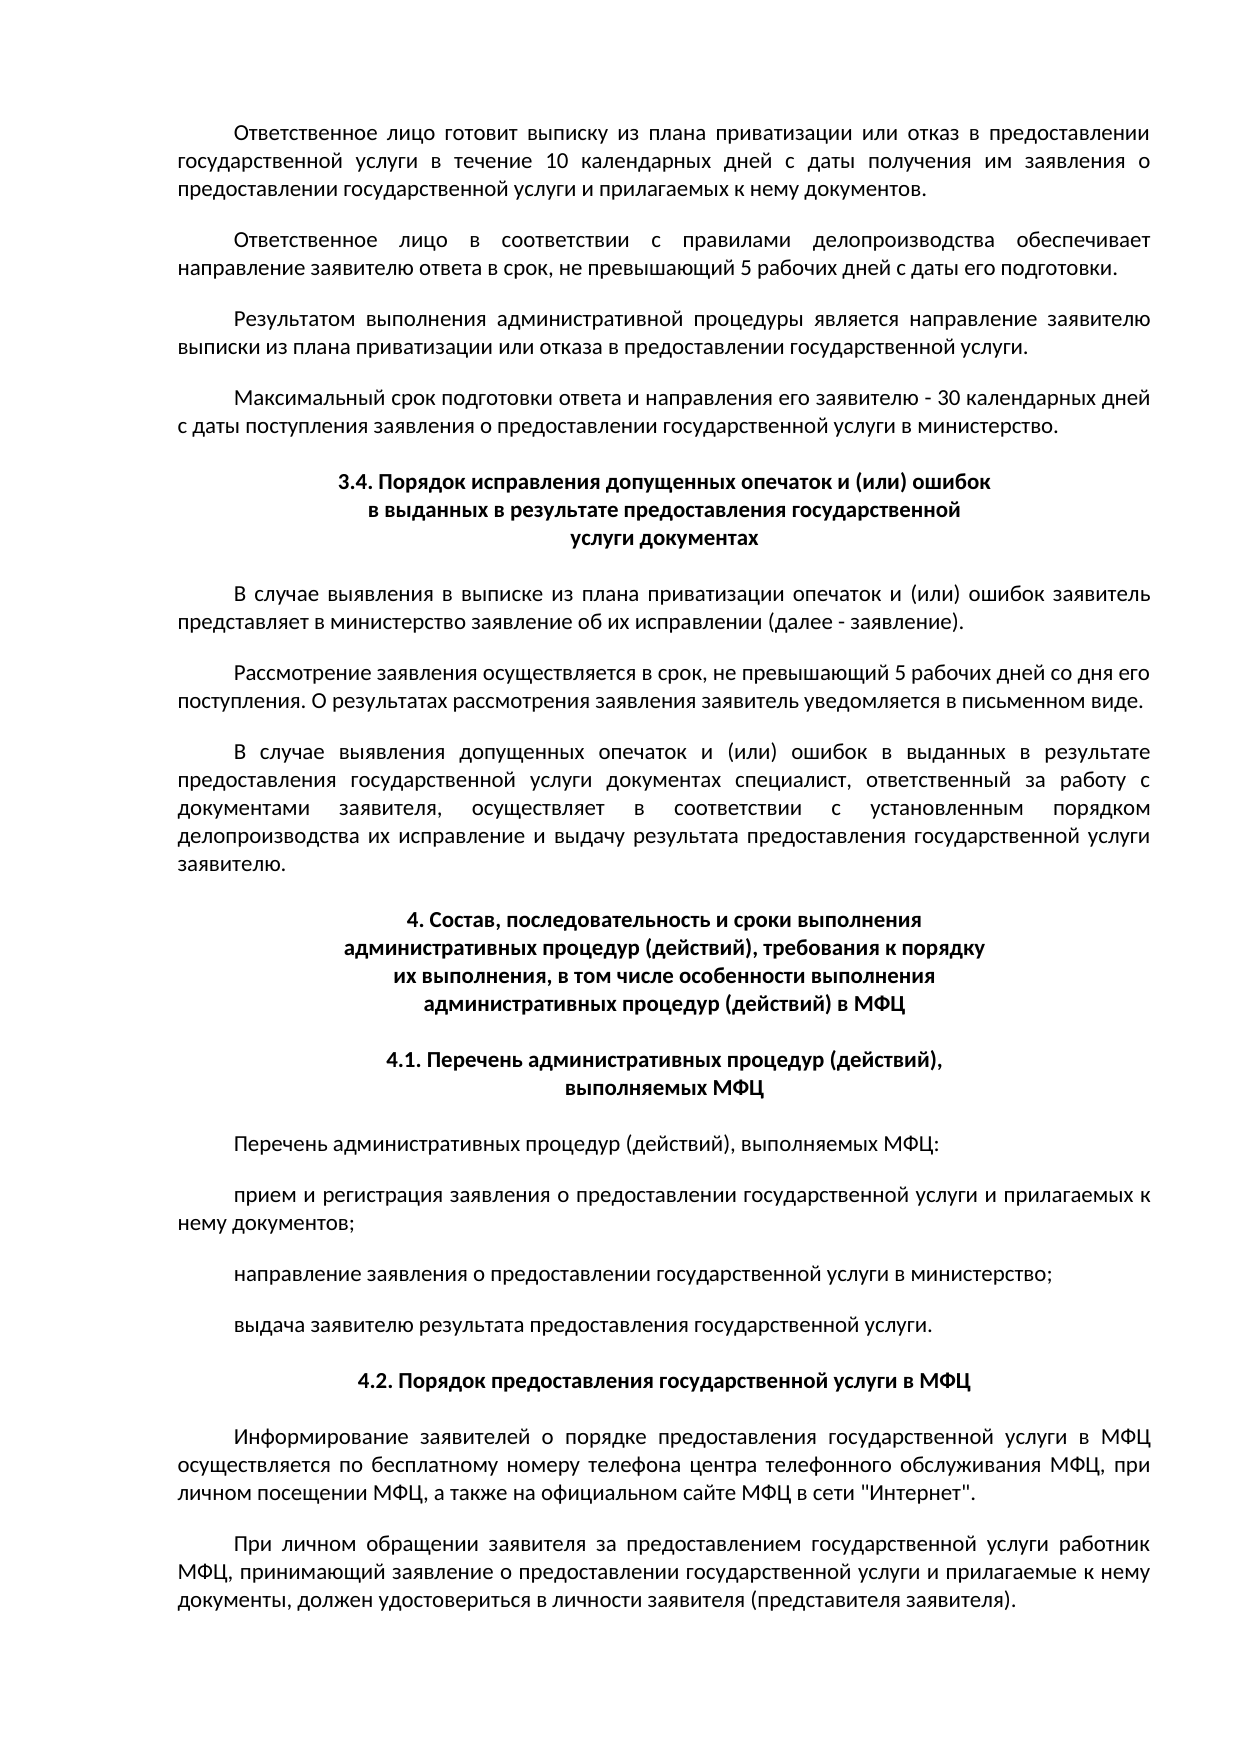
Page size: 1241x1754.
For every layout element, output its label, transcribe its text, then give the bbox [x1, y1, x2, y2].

text Рассмотрение заявления осуществляется в срок, не превышающий 5 рабочих дней со дня его поступления. О результатах рассмотрения заявления заявитель уведомляется в письменном виде. [177, 658, 1152, 714]
text Ответственное лицо готовит выписку из плана приватизации или отказ в предоставлении государственной услуги в течение 10 календарных дней с даты получения им заявления о предоставлении государственной услуги и прилагаемых к нему документов. [177, 118, 1152, 202]
text направление заявления о предоставлении государственной услуги в министерство; [177, 1259, 1152, 1287]
title их выполнения, в том числе особенности выполнения [177, 961, 1152, 989]
title выполняемых МФЦ [177, 1073, 1152, 1101]
text Результатом выполнения административной процедуры является направление заявителю выписки из плана приватизации или отказа в предоставлении государственной услуги. [177, 304, 1152, 360]
text Максимальный срок подготовки ответа и направления его заявителю - 30 календарных дней с даты поступления заявления о предоставлении государственной услуги в министерство. [177, 383, 1152, 439]
title 4. Состав, последовательность и сроки выполнения [177, 905, 1152, 933]
text При личном обращении заявителя за предоставлением государственной услуги работник МФЦ, принимающий заявление о предоставлении государственной услуги и прилагаемые к нему документы, должен удостовериться в личности заявителя (представителя заявителя). [177, 1529, 1152, 1613]
title административных процедур (действий) в МФЦ [177, 989, 1152, 1017]
title 3.4. Порядок исправления допущенных опечаток и (или) ошибок [177, 467, 1152, 495]
title в выданных в результате предоставления государственной [177, 495, 1152, 523]
text В случае выявления допущенных опечаток и (или) ошибок в выданных в результате предоставления государственной услуги документах специалист, ответственный за работу с документами заявителя, осуществляет в соответствии с установленным порядком делопроизводства их исправление и выдачу результата предоставления государственной услуги заявителю. [177, 737, 1152, 877]
text прием и регистрация заявления о предоставлении государственной услуги и прилагаемых к нему документов; [177, 1180, 1152, 1236]
title услуги документах [177, 523, 1152, 551]
text выдача заявителю результата предоставления государственной услуги. [177, 1310, 1152, 1338]
text Ответственное лицо в соответствии с правилами делопроизводства обеспечивает направление заявителю ответа в срок, не превышающий 5 рабочих дней с даты его подготовки. [177, 225, 1152, 281]
title 4.1. Перечень административных процедур (действий), [177, 1045, 1152, 1073]
text В случае выявления в выписке из плана приватизации опечаток и (или) ошибок заявитель представляет в министерство заявление об их исправлении (далее - заявление). [177, 579, 1152, 635]
text Перечень административных процедур (действий), выполняемых МФЦ: [177, 1129, 1152, 1157]
text Информирование заявителей о порядке предоставления государственной услуги в МФЦ осуществляется по бесплатному номеру телефона центра телефонного обслуживания МФЦ, при личном посещении МФЦ, а также на официальном сайте МФЦ в сети "Интернет". [177, 1422, 1152, 1506]
title 4.2. Порядок предоставления государственной услуги в МФЦ [177, 1366, 1152, 1394]
title административных процедур (действий), требования к порядку [177, 933, 1152, 961]
